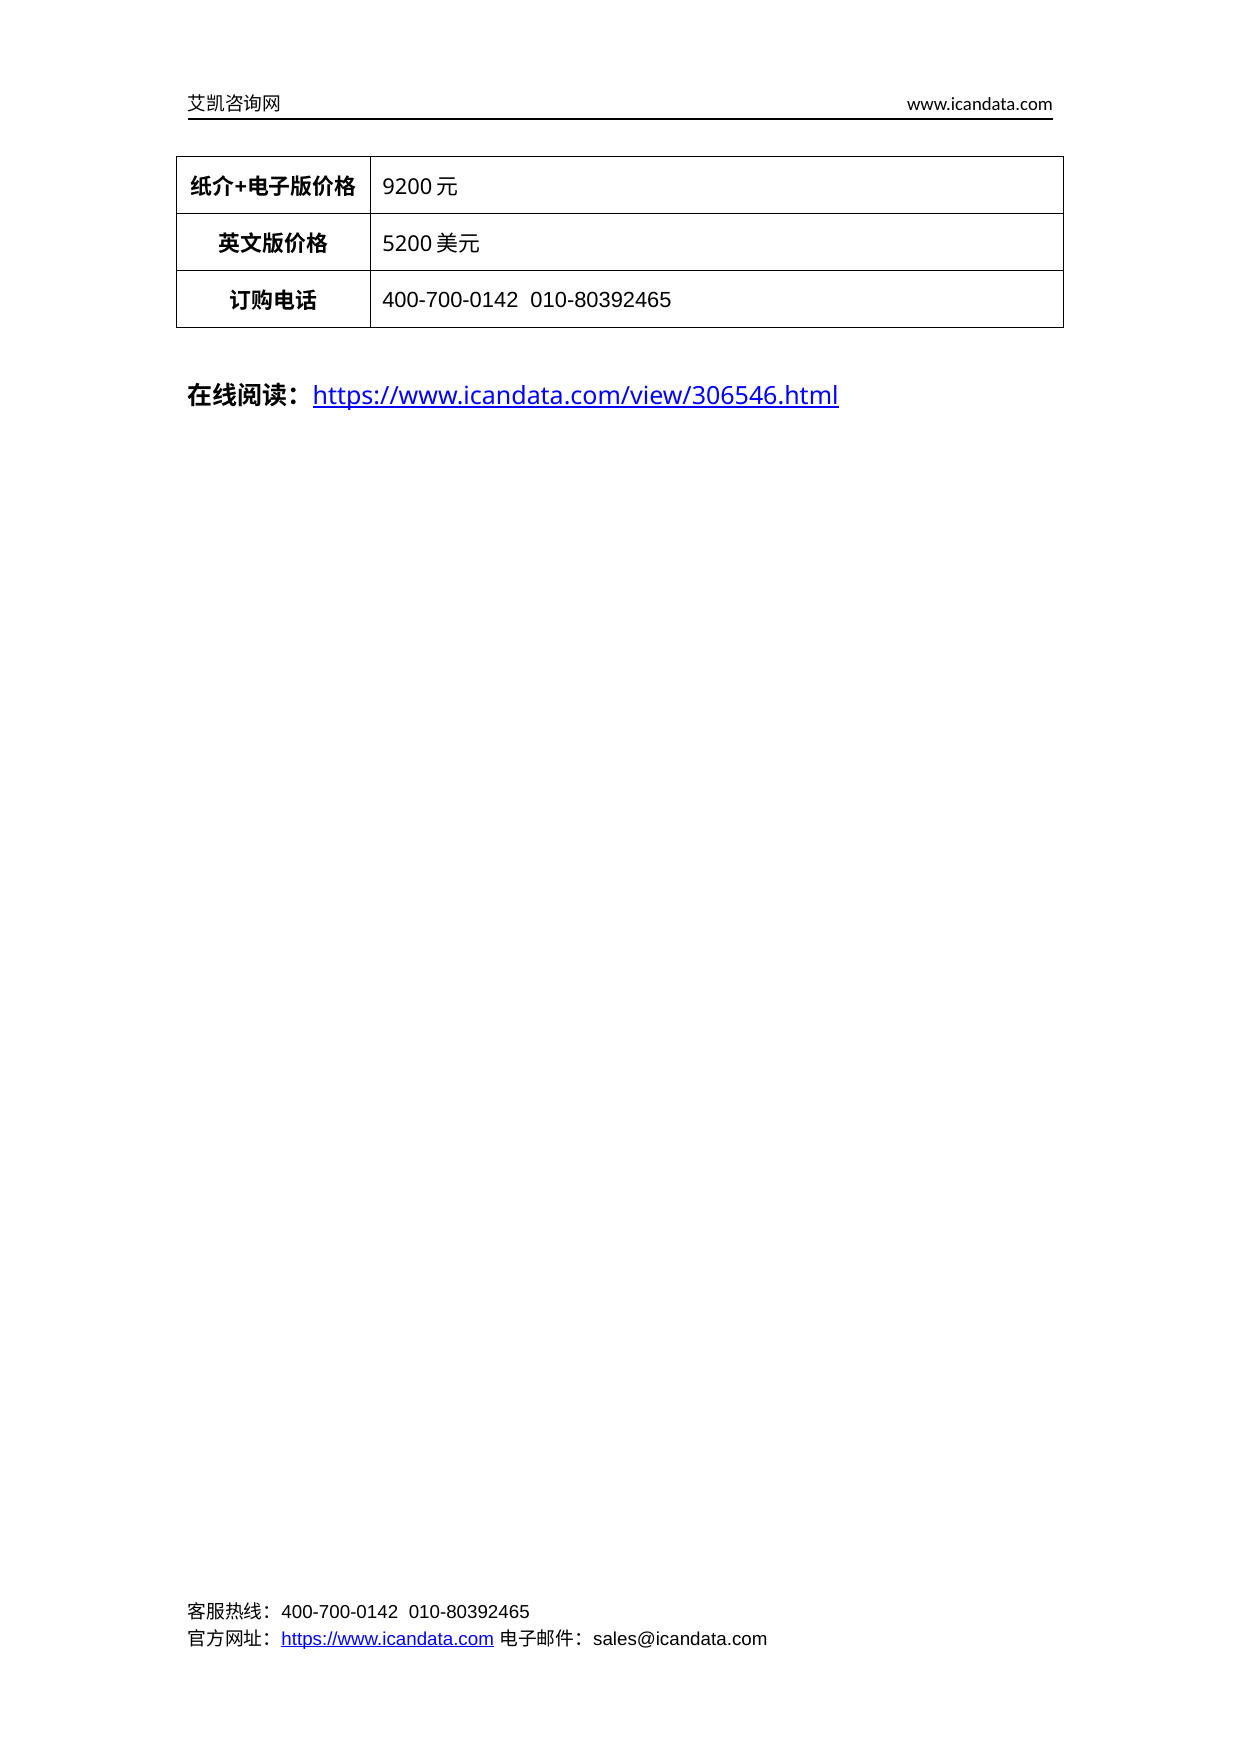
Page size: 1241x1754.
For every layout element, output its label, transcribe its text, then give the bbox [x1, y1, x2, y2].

table_cell 5200美元 [371, 214, 1063, 270]
table_cell 纸介+电子版价格 [177, 157, 370, 213]
text 在线阅读：https://www.icandata.com/view/306546.html [187, 361, 1053, 426]
table_cell 400-700-0142 010-80392465 [371, 271, 1063, 327]
table_cell 9200元 [371, 157, 1063, 213]
table_cell 英文版价格 [177, 214, 370, 270]
table_cell 订购电话 [177, 271, 370, 327]
